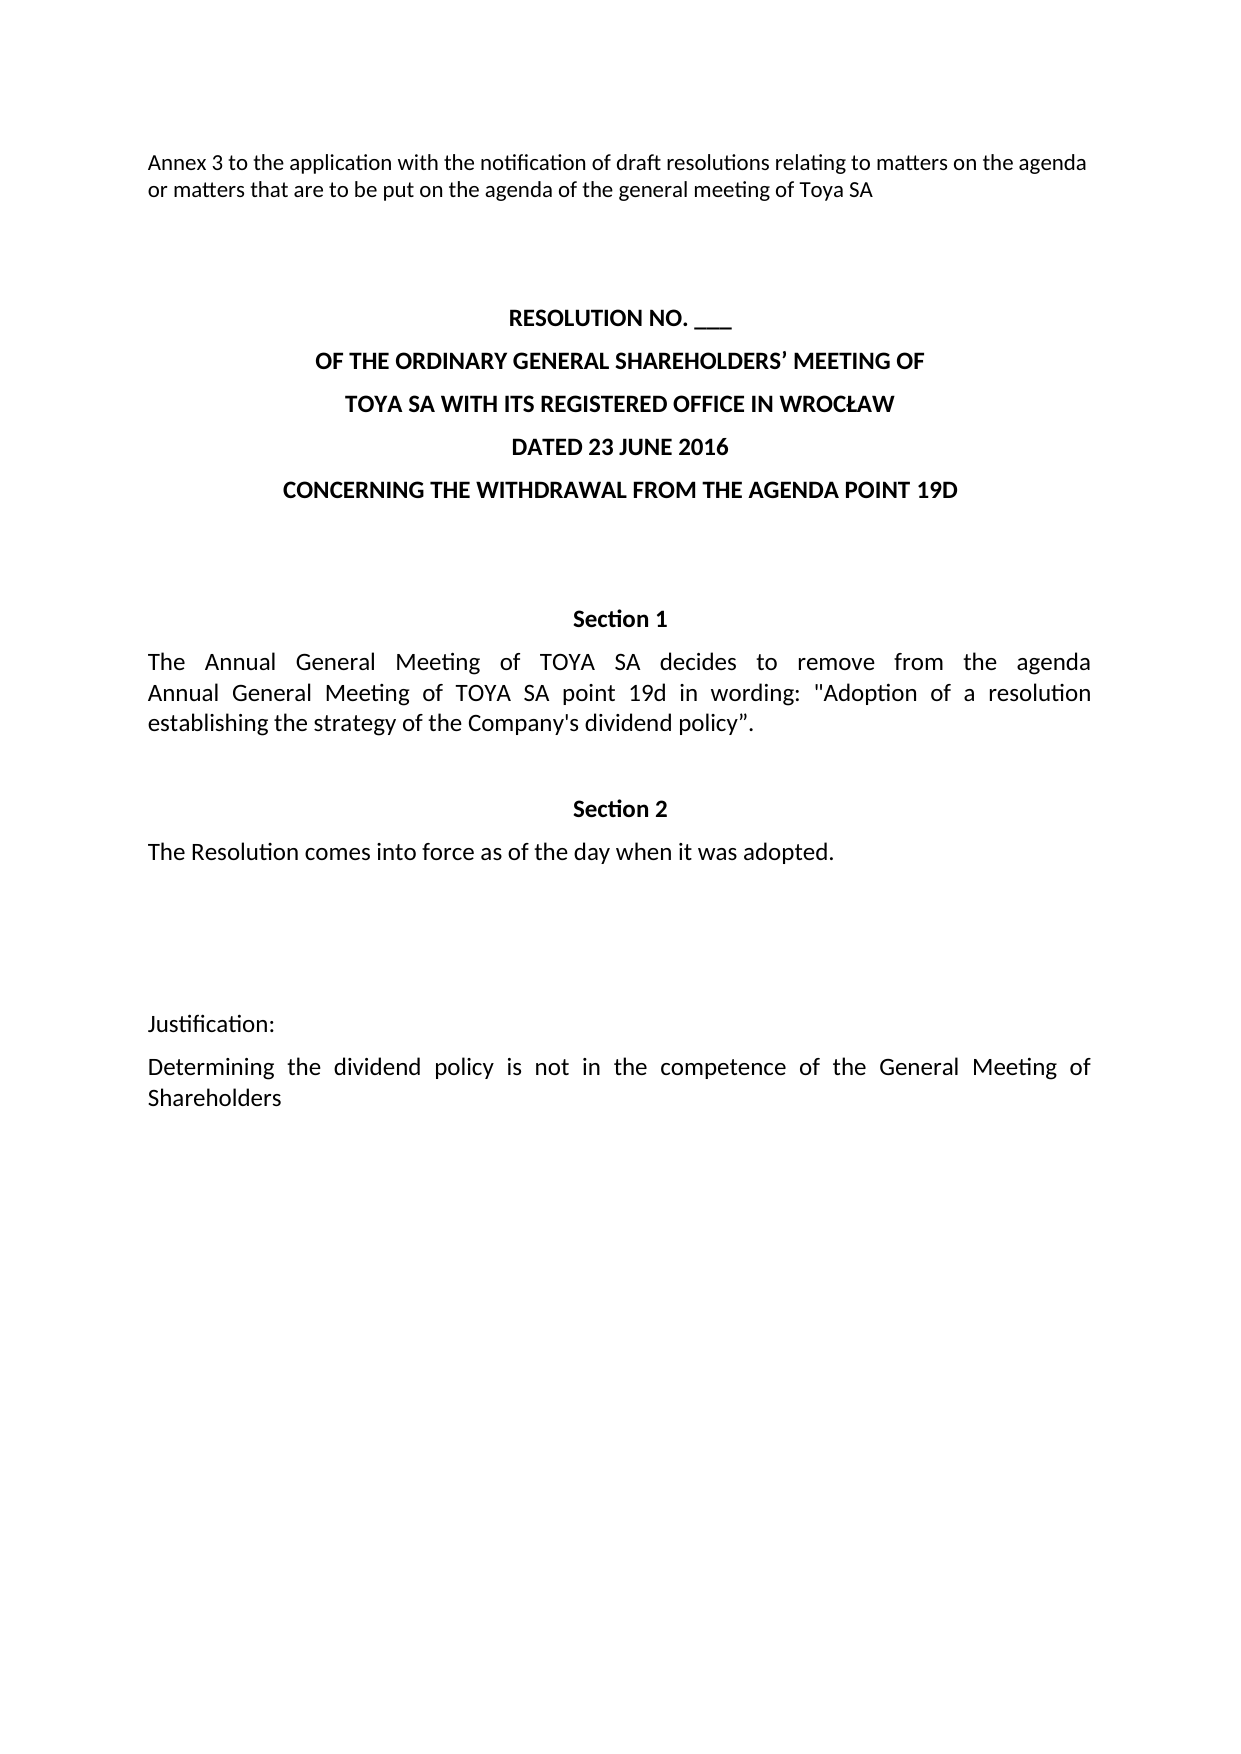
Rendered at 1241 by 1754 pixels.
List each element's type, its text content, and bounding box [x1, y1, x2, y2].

text Section 2 [148, 793, 1093, 824]
text DATED 23 JUNE 2016 [148, 431, 1093, 462]
text RESOLUTION NO. ___ [148, 302, 1093, 333]
text Justification: [148, 1008, 1093, 1039]
text TOYA SA WITH ITS REGISTERED OFFICE IN WROCŁAW [148, 388, 1093, 419]
text The Annual General Meeting of TOYA SA decides to remove from the agenda Annual General Meeting of TOYA SA point 19d in wording: "Adoption of a resolution establishing the strategy of the Company's dividend policy”. [148, 646, 1093, 738]
text Annex 3 to the application with the notification of draft resolutions relating to matters on the agenda or matters that are to be put on the agenda of the general meeting of Toya SA [148, 148, 1093, 204]
text The Resolution comes into force as of the day when it was adopted. [148, 836, 1093, 867]
text OF THE ORDINARY GENERAL SHAREHOLDERS’ MEETING OF [148, 345, 1093, 376]
text Section 1 [148, 603, 1093, 634]
text Determining the dividend policy is not in the competence of the General Meeting of Shareholders [148, 1052, 1093, 1113]
text CONCERNING THE WITHDRAWAL FROM THE AGENDA POINT 19D [148, 474, 1093, 505]
